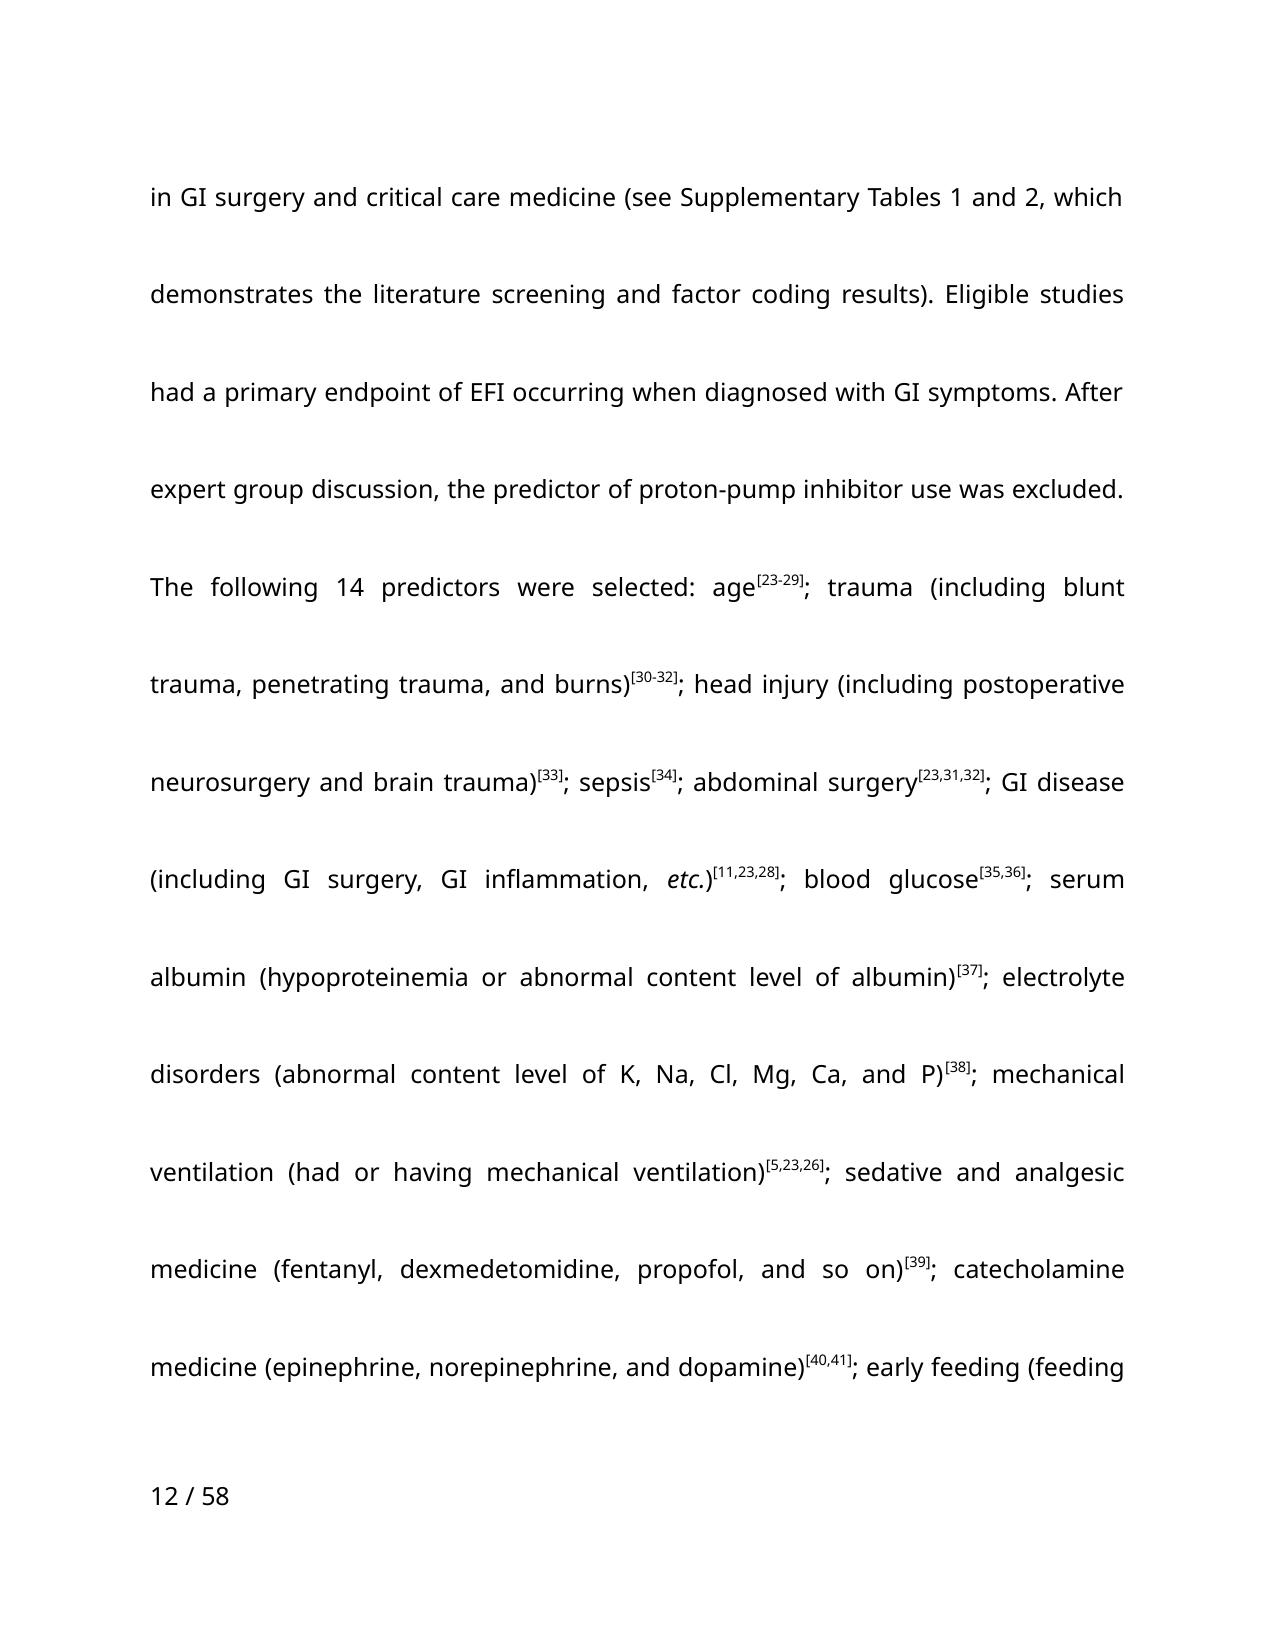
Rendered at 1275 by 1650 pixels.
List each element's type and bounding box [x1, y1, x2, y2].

text [150, 164, 1125, 1399]
